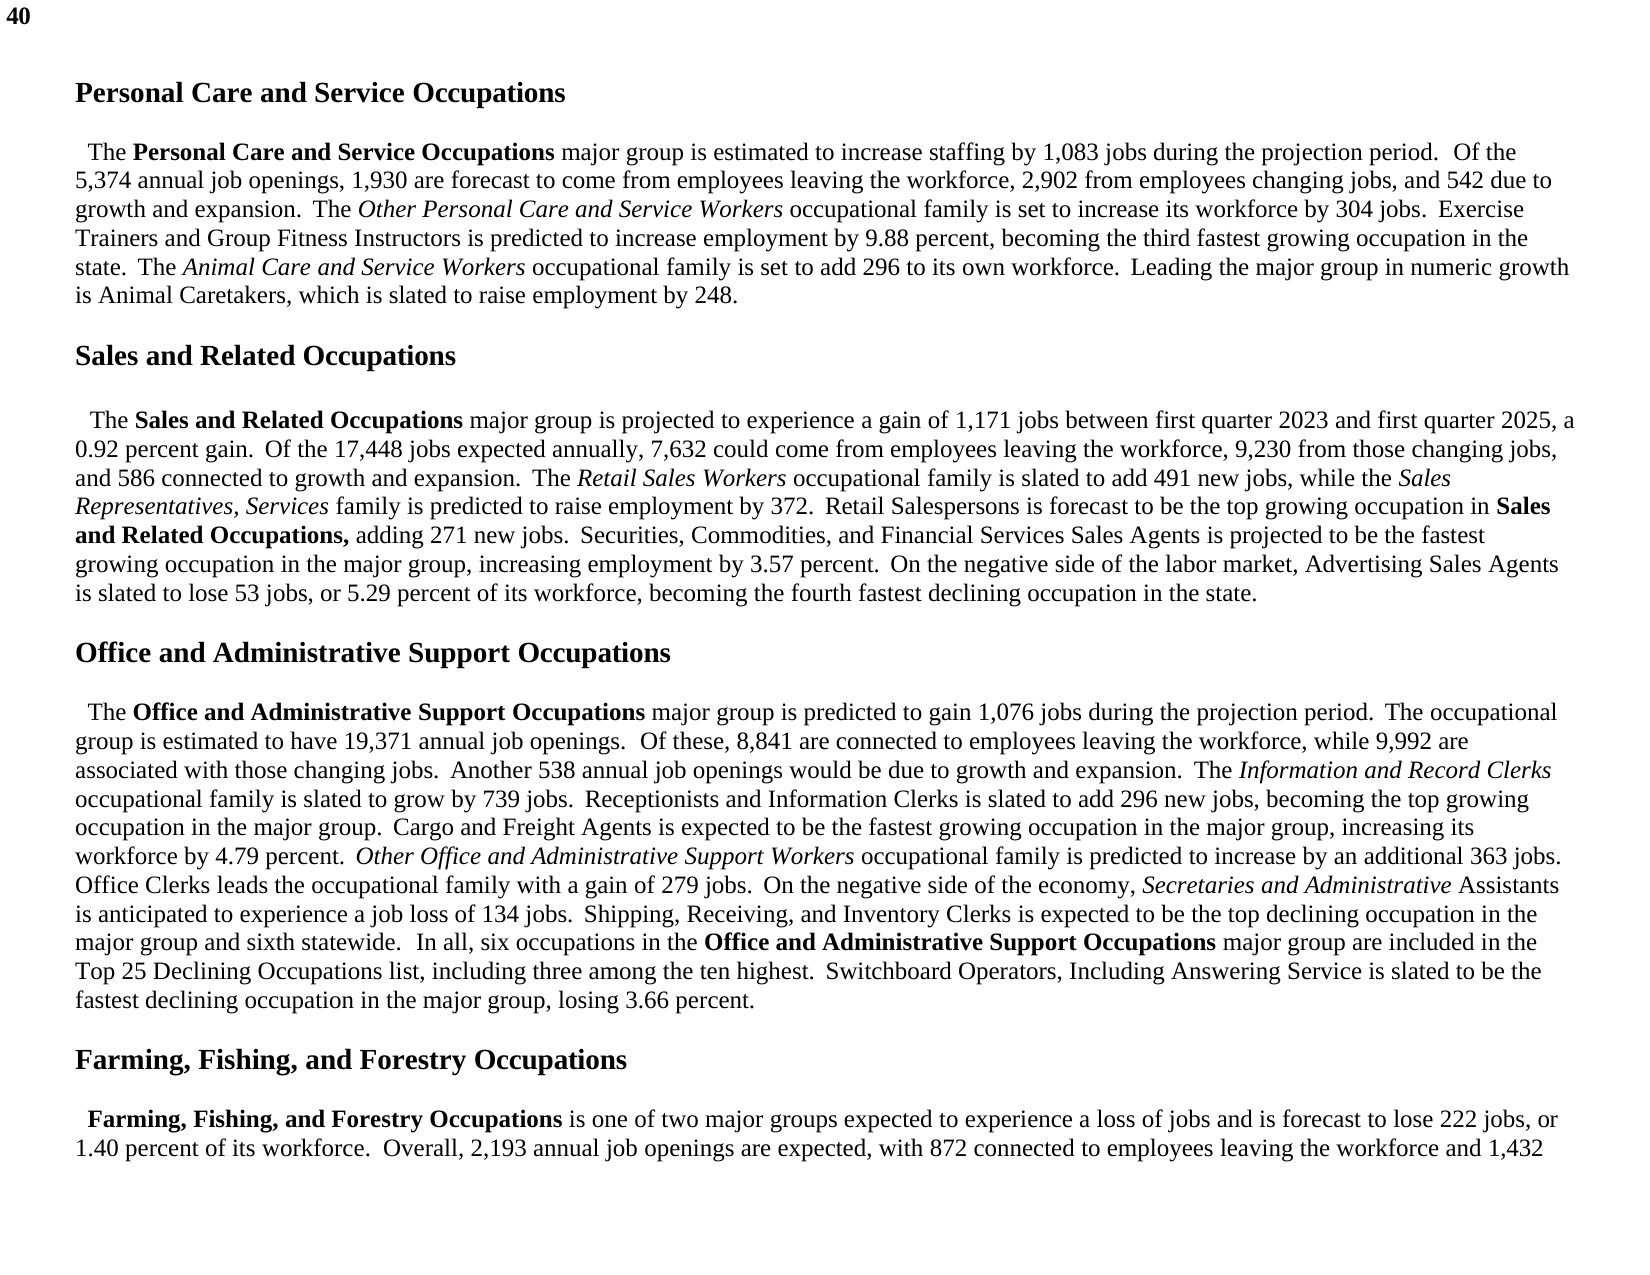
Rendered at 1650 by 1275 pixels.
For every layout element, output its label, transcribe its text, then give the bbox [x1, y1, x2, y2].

subtitle Personal Care and Service Occupations [75, 75, 1625, 108]
text 0.92 percent gain. Of the 17,448 jobs expected annually, 7,632 could come from employees leaving the workforce, 9,230 from those changing jobs, and 586 connected to growth and expansion. The Retail Sales Workers occupational family is slated to add 491 new jobs, while the Sales Representatives, Services family is predicted to raise employment by 372. Retail Salespersons is forecast to be the top growing occupation in Sales and Related Occupations, adding 271 new jobs. Securities, Commodities, and Financial Services Sales Agents is projected to be the fastest growing occupation in the major group, increasing employment by 3.57 percent. On the negative side of the labor market, Advertising Sales Agents is slated to lose 53 jobs, or 5.29 percent of its workforce, becoming the fourth fastest declining occupation in the state. [75, 434, 1559, 606]
subtitle Office and Administrative Support Occupations [75, 635, 1625, 669]
text The Personal Care and Service Occupations major group is estimated to increase staffing by 1,083 jobs during the projection period. Of the 5,374 annual job openings, 1,930 are forecast to come from employees leaving the workforce, 2,902 from employees changing jobs, and 542 due to growth and expansion. The Other Personal Care and Service Workers occupational family is set to increase its workforce by 304 jobs. Exercise Trainers and Group Fitness Instructors is predicted to increase employment by 9.88 percent, becoming the third fastest growing occupation in the state. The Animal Care and Service Workers occupational family is set to add 296 to its own workforce. Leading the major group in numeric growth is Animal Caretakers, which is slated to raise employment by 248. [75, 137, 1571, 309]
subtitle Farming, Fishing, and Forestry Occupations [75, 1042, 1625, 1076]
text The Sales and Related Occupations major group is projected to experience a gain of 1,171 jobs between first quarter 2023 and first quarter 2025, a [89, 405, 1625, 434]
text The Office and Administrative Support Occupations major group is predicted to gain 1,076 jobs during the projection period. The occupational group is estimated to have 19,371 annual job openings. Of these, 8,841 are connected to employees leaving the workforce, while 9,992 are associated with those changing jobs. Another 538 annual job openings would be due to growth and expansion. The Information and Record Clerks occupational family is slated to grow by 739 jobs. Receptionists and Information Clerks is slated to add 296 new jobs, becoming the top growing occupation in the major group. Cargo and Freight Agents is expected to be the fastest growing occupation in the major group, increasing its workforce by 4.79 percent. Other Office and Administrative Support Workers occupational family is predicted to increase by an additional 363 jobs. Office Clerks leads the occupational family with a gain of 279 jobs. On the negative side of the economy, Secretaries and Administrative Assistants is anticipated to experience a job loss of 134 jobs. Shipping, Receiving, and Inventory Clerks is expected to be the top declining occupation in the major group and sixth statewide. In all, six occupations in the Office and Administrative Support Occupations major group are included in the Top 25 Declining Occupations list, including three among the ten highest. Switchboard Operators, Including Answering Service is slated to be the fastest declining occupation in the major group, losing 3.66 percent. [75, 697, 1568, 1014]
text Farming, Fishing, and Forestry Occupations is one of two major groups expected to experience a loss of jobs and is forecast to lose 222 jobs, or [87, 1104, 1625, 1133]
text 1.40 percent of its workforce. Overall, 2,193 annual job openings are expected, with 872 connected to employees leaving the workforce and 1,432 [75, 1133, 1625, 1162]
subtitle Sales and Related Occupations [75, 338, 1625, 372]
